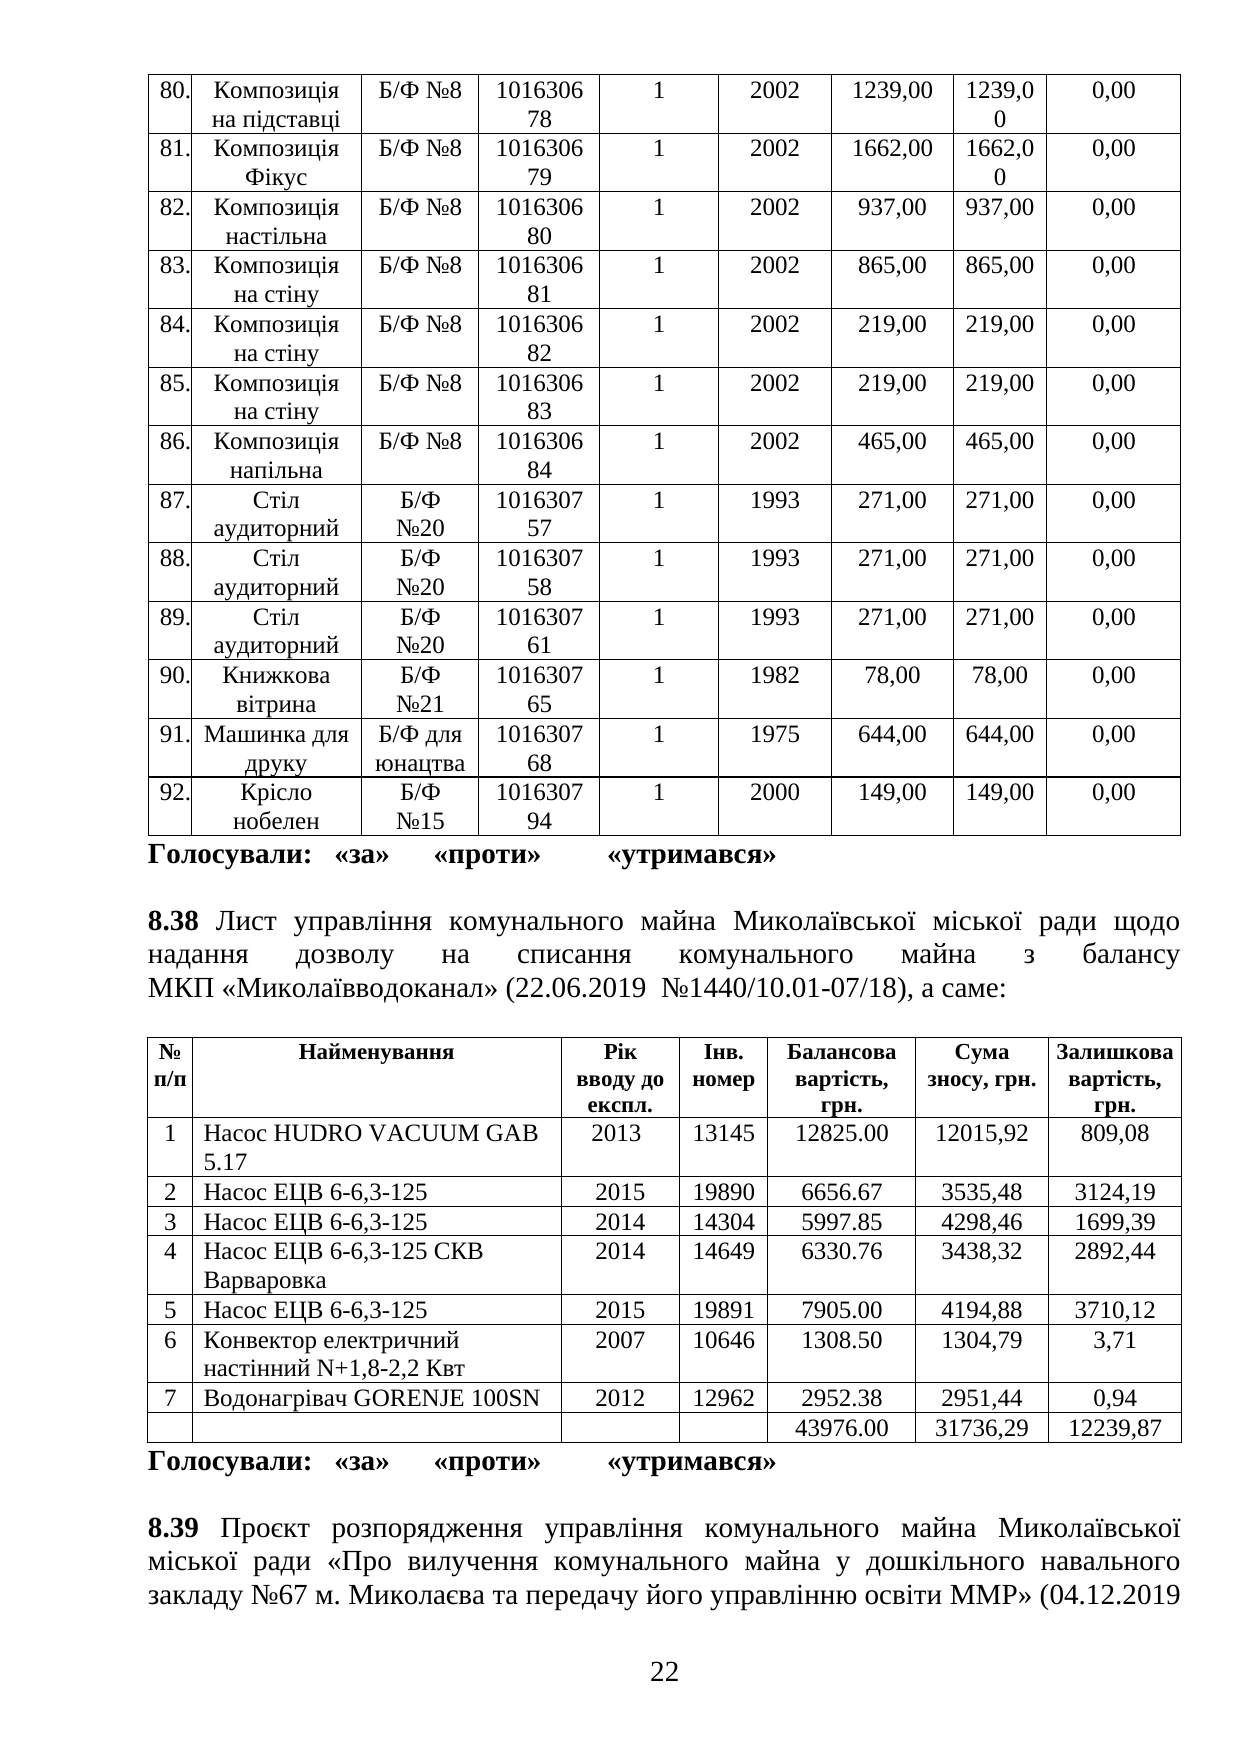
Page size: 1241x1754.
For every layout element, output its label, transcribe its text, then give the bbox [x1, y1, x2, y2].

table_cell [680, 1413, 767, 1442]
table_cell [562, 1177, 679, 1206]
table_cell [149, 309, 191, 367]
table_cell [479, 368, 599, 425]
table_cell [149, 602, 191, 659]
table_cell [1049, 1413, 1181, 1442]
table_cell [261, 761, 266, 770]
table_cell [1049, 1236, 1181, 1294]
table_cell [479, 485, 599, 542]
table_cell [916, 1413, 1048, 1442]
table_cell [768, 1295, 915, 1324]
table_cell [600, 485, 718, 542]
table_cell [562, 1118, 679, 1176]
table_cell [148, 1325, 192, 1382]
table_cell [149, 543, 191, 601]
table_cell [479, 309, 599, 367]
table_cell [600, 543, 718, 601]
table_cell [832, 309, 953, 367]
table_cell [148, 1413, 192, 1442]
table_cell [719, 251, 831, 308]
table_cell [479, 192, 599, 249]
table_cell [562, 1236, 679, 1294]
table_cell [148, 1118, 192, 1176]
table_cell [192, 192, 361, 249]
list Голосували: «за» «проти» «утримався» [148, 1443, 1181, 1476]
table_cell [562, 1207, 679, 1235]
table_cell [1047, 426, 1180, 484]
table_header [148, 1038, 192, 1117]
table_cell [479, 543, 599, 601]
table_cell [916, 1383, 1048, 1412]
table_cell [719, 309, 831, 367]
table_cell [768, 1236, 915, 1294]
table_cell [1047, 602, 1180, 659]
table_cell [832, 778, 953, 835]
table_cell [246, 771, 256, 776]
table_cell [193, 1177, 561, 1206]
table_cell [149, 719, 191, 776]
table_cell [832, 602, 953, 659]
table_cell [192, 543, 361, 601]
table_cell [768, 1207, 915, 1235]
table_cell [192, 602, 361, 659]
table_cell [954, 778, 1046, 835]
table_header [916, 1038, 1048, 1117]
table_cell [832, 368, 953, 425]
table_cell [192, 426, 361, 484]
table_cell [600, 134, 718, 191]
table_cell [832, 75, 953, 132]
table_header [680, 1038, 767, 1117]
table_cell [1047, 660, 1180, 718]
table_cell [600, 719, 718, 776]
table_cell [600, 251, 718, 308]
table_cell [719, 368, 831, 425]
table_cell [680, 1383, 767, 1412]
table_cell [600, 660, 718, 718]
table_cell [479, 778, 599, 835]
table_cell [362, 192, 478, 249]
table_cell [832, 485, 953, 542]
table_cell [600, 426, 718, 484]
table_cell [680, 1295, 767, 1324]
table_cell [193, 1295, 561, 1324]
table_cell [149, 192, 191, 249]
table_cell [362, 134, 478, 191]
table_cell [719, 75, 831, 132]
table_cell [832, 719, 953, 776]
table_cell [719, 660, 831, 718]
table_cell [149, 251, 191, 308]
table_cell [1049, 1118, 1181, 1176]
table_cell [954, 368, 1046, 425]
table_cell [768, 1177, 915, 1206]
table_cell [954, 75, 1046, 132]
list Голосували: «за» «проти» «утримався» [148, 836, 1181, 869]
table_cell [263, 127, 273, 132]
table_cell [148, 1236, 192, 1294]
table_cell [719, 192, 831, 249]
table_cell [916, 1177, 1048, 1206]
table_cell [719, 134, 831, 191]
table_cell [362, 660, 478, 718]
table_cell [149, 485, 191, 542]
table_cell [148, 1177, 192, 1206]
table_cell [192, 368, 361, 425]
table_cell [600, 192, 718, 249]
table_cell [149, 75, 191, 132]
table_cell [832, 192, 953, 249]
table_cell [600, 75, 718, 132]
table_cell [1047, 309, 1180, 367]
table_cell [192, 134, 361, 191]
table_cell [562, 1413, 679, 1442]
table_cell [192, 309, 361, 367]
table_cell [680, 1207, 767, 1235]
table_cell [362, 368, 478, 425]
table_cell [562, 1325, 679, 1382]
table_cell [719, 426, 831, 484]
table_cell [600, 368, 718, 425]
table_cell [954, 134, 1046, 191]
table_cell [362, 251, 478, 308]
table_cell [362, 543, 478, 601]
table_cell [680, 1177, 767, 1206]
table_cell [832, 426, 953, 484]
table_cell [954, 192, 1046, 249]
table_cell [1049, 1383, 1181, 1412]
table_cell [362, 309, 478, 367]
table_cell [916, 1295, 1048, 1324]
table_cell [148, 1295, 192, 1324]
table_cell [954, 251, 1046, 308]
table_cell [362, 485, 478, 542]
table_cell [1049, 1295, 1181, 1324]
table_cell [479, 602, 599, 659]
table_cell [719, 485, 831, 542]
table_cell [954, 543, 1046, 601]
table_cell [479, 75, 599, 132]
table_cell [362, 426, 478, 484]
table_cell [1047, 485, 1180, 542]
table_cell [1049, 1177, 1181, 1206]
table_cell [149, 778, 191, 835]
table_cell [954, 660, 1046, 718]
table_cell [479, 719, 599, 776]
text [148, 1510, 1181, 1611]
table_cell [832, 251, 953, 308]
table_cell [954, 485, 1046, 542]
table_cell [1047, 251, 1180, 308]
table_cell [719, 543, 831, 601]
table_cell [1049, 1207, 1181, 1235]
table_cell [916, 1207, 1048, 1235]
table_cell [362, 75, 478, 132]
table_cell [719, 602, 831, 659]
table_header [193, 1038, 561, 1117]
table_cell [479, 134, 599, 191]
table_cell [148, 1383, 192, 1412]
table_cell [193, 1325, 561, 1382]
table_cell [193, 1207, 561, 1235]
text 8.38 Лист управління комунального майна Миколаївської міської ради щодо надання дозволу на списання комунального майна з балансу МКП «Миколаївводоканал» (22.06.2019 №1440/10.01-07/18), а саме: [148, 903, 1181, 1004]
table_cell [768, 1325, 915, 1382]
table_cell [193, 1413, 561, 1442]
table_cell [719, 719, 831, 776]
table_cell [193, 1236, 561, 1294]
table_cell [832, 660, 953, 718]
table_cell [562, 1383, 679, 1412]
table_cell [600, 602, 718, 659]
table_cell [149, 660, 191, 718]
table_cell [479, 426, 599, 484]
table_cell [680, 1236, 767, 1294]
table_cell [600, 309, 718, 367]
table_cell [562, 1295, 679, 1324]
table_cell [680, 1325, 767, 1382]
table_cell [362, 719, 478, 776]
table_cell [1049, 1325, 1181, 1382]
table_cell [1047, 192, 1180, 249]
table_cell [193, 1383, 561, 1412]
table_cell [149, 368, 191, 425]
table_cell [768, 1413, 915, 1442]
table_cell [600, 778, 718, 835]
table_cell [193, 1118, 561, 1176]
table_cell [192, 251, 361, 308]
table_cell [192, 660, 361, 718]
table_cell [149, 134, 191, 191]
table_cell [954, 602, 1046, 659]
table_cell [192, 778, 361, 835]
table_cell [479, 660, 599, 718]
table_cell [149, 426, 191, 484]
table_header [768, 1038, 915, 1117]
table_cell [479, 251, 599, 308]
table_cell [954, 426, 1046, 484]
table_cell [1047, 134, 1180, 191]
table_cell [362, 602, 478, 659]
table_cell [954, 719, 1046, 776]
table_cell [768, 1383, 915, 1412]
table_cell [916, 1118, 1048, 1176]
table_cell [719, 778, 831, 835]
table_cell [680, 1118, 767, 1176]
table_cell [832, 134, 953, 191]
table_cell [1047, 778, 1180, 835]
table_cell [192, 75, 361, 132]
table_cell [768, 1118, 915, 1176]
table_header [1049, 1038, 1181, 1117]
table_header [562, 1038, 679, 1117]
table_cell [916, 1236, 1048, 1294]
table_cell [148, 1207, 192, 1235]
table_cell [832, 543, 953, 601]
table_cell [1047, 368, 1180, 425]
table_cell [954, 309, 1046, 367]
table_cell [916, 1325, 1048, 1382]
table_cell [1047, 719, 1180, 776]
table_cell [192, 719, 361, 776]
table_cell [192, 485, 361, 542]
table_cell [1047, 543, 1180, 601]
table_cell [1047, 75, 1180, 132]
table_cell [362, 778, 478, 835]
